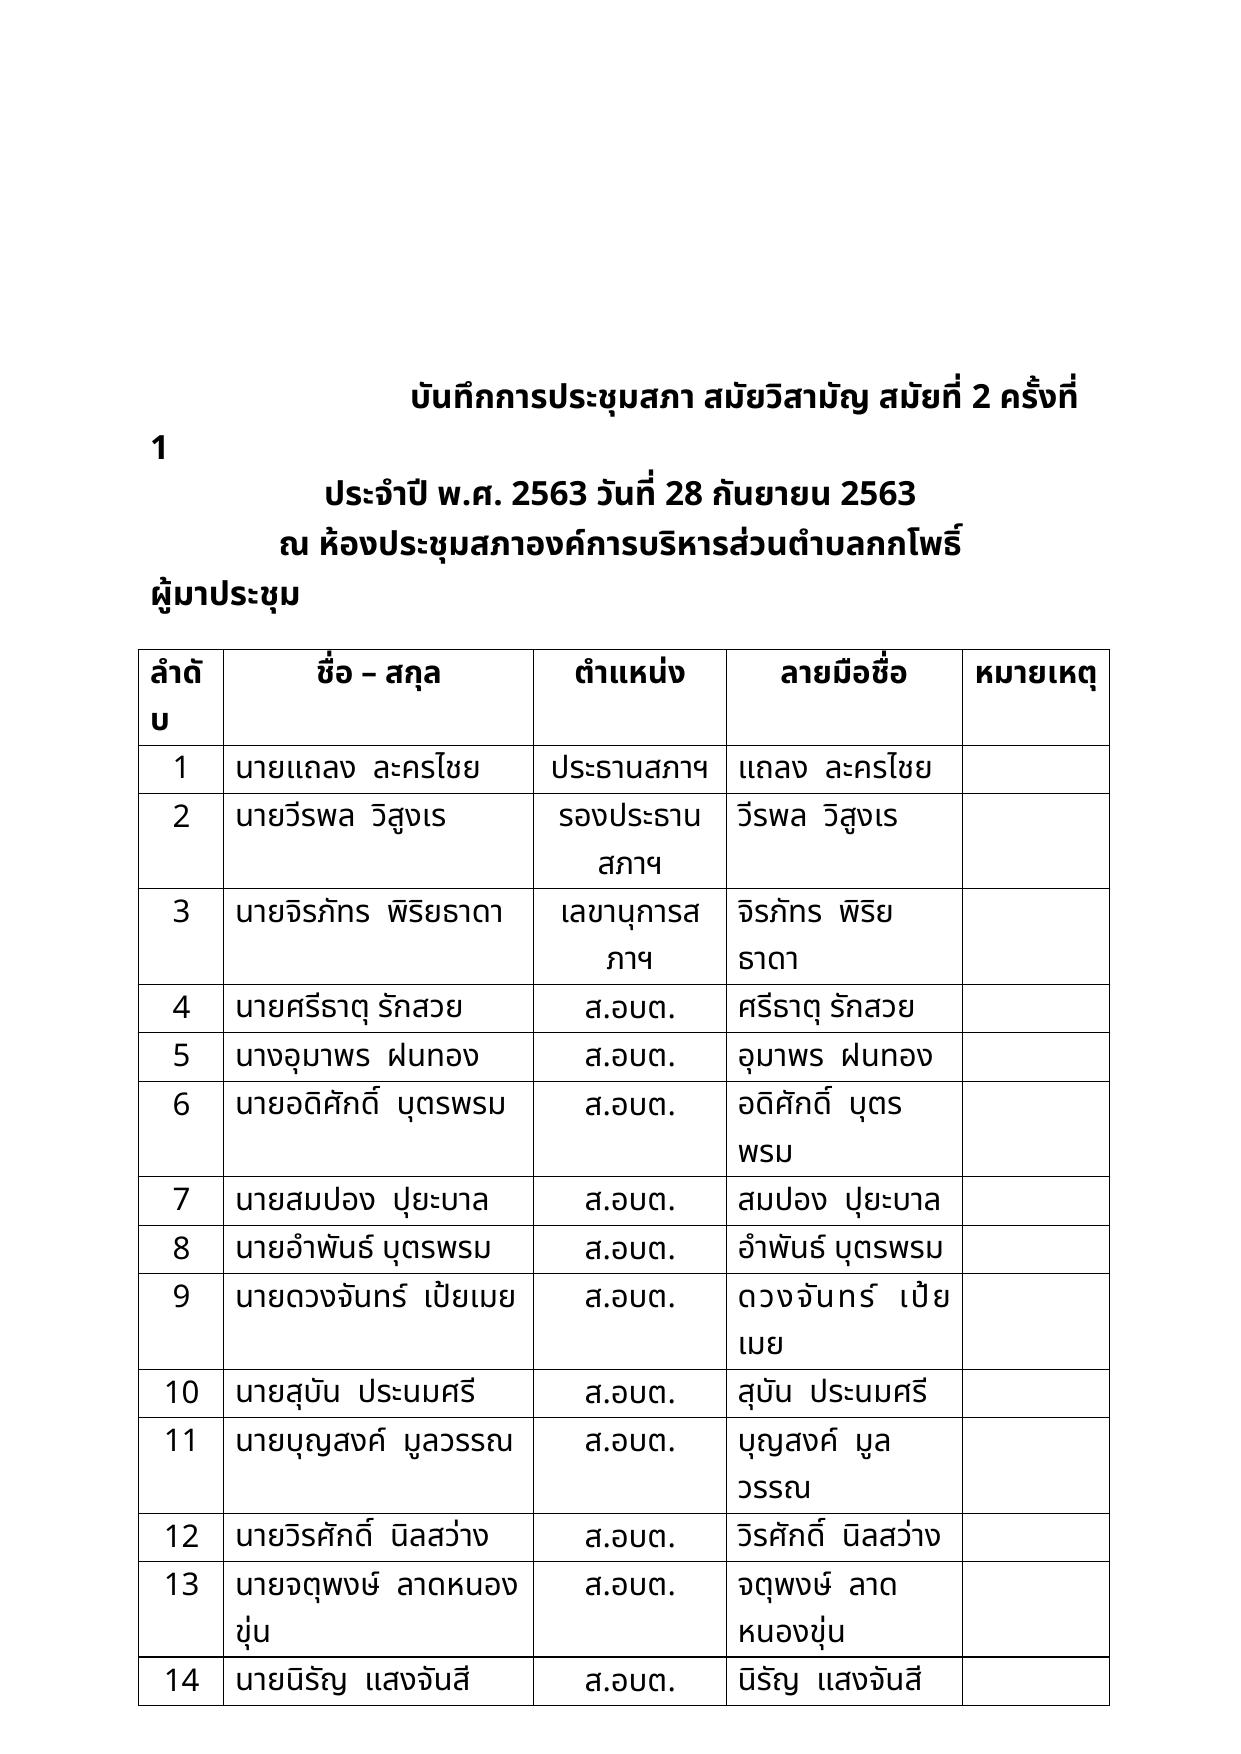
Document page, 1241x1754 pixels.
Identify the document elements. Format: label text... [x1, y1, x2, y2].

table_cell 11 [139, 1418, 223, 1512]
table_header ตำแหน่ง [534, 650, 726, 744]
table_cell นายนิรัญ แสงจันสี [224, 1658, 533, 1705]
table_header บันทึกการประชุมสภา สมัยวิสามัญ สมัยที่ 2 ครั้งที่ 1 [139, 283, 1101, 469]
table_cell ดวงจันทร์ เป้ยเมย [727, 1274, 962, 1368]
table_cell 2 [139, 794, 223, 888]
table_cell ณ ห้องประชุมสภาองค์การบริหารส่วนตำบลกกโพธิ์ [139, 520, 1101, 570]
table_cell ส.อบต. [534, 1658, 726, 1705]
table_cell [963, 794, 1109, 888]
table_cell วีรพล วิสูงเร [727, 794, 962, 888]
table_cell 9 [139, 1274, 223, 1368]
table_cell อำพันธ์ บุตรพรม [727, 1226, 962, 1273]
table_cell 6 [139, 1082, 223, 1176]
table_cell [963, 1658, 1109, 1705]
table_cell ประธานสภาฯ [534, 746, 726, 793]
table_cell 13 [139, 1562, 223, 1656]
table_cell [963, 1082, 1109, 1176]
table_cell ส.อบต. [534, 1177, 726, 1224]
table_cell [963, 889, 1109, 983]
table_cell ส.อบต. [534, 1562, 726, 1656]
table_cell ประจำปี พ.ศ. 2563 วันที่ 28 กันยายน 2563 [139, 469, 1101, 520]
table_cell ส.อบต. [534, 1514, 726, 1561]
table_cell วิรศักดิ์ นิลสว่าง [727, 1514, 962, 1561]
table_cell [963, 1514, 1109, 1561]
table_cell 14 [139, 1658, 223, 1705]
table_cell ส.อบต. [534, 1226, 726, 1273]
table_cell ส.อบต. [534, 1370, 726, 1417]
table_header ชื่อ – สกุล [224, 650, 533, 744]
table_cell [963, 1177, 1109, 1224]
table_cell จิรภัทร พิริยธาดา [727, 889, 962, 983]
table_cell สมปอง ปุยะบาล [727, 1177, 962, 1224]
table_cell [963, 1226, 1109, 1273]
table_cell 3 [139, 889, 223, 983]
table_cell นายอำพันธ์ บุตรพรม [224, 1226, 533, 1273]
text ผู้มาประชุม [150, 570, 1090, 621]
table_cell ส.อบต. [534, 1418, 726, 1512]
table_cell นายวิรศักดิ์ นิลสว่าง [224, 1514, 533, 1561]
table_cell บุญสงค์ มูลวรรณ [727, 1418, 962, 1512]
table_cell นางอุมาพร ฝนทอง [224, 1033, 533, 1081]
table_cell นายสมปอง ปุยะบาล [224, 1177, 533, 1224]
table_cell นายจิรภัทร พิริยธาดา [224, 889, 533, 983]
table_cell [963, 985, 1109, 1032]
table_cell รองประธานสภาฯ [534, 794, 726, 888]
table_cell 4 [139, 985, 223, 1032]
table_cell ส.อบต. [534, 1274, 726, 1368]
table_cell 12 [139, 1514, 223, 1561]
table_header ลายมือชื่อ [727, 650, 962, 744]
table_cell [963, 746, 1109, 793]
table_cell 8 [139, 1226, 223, 1273]
table_cell อดิศักดิ์ บุตรพรม [727, 1082, 962, 1176]
table_cell 5 [139, 1033, 223, 1081]
table_cell นายบุญสงค์ มูลวรรณ [224, 1418, 533, 1512]
table_cell เลขานุการสภาฯ [534, 889, 726, 983]
table_cell [963, 1033, 1109, 1081]
table_cell นายอดิศักดิ์ บุตรพรม [224, 1082, 533, 1176]
table_cell 7 [139, 1177, 223, 1224]
table_cell นิรัญ แสงจันสี [727, 1658, 962, 1705]
table_cell [963, 1418, 1109, 1512]
table_cell สุบัน ประนมศรี [727, 1370, 962, 1417]
table_cell นายดวงจันทร์ เป้ยเมย [224, 1274, 533, 1368]
table_cell 10 [139, 1370, 223, 1417]
table_cell จตุพงษ์ ลาดหนองขุ่น [727, 1562, 962, 1656]
table_cell [963, 1370, 1109, 1417]
table_header ลำดับ [139, 650, 223, 744]
table_cell นายจตุพงษ์ ลาดหนองขุ่น [224, 1562, 533, 1656]
table_cell ส.อบต. [534, 985, 726, 1032]
table_cell ส.อบต. [534, 1082, 726, 1176]
table_cell นายศรีธาตุ รักสวย [224, 985, 533, 1032]
table_cell ส.อบต. [534, 1033, 726, 1081]
table_cell อุมาพร ฝนทอง [727, 1033, 962, 1081]
table_cell นายวีรพล วิสูงเร [224, 794, 533, 888]
table_cell 1 [139, 746, 223, 793]
table_cell [963, 1562, 1109, 1656]
table_cell ศรีธาตุ รักสวย [727, 985, 962, 1032]
table_cell นายสุบัน ประนมศรี [224, 1370, 533, 1417]
table_header หมายเหตุ [963, 650, 1109, 744]
table_cell แถลง ละครไชย [727, 746, 962, 793]
table_cell [963, 1274, 1109, 1368]
table_cell นายแถลง ละครไชย [224, 746, 533, 793]
